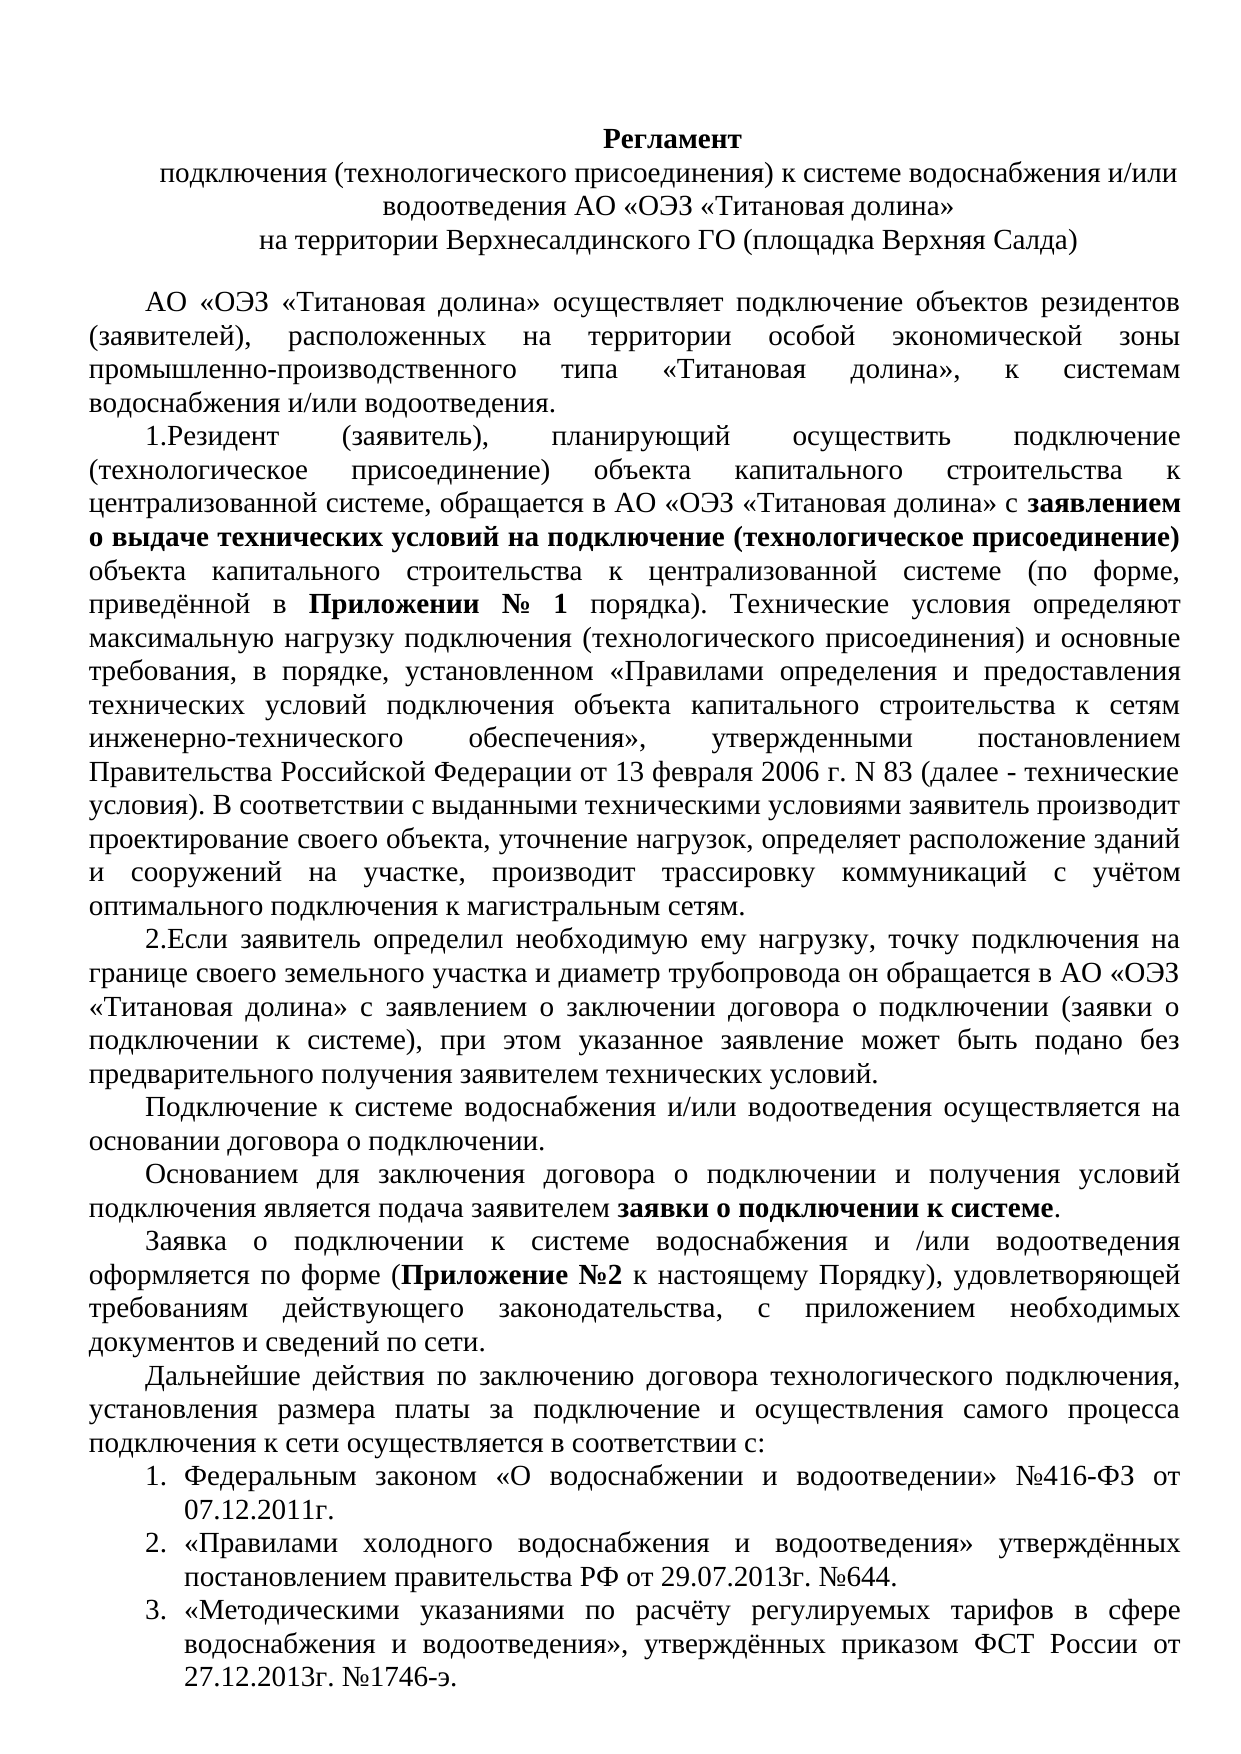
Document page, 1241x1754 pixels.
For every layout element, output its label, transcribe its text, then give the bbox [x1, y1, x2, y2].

text Заявка о подключении к системе водоснабжения и /или водоотведения оформляется по форме (Приложение №2 к настоящему Порядку), удовлетворяющей требованиям действующего законодательства, с приложением необходимых документов и сведений по сети. [89, 1223, 1181, 1358]
text АО «ОЭЗ «Титановая долина» осуществляет подключение объектов резидентов (заявителей), расположенных на территории особой экономической зоны промышленно-производственного типа «Титановая долина», к системам водоснабжения и/или водоотведения. [89, 284, 1181, 418]
text 2.Если заявитель определил необходимую ему нагрузку, точку подключения на границе своего земельного участка и диаметр трубопровода он обращается в АО «ОЭЗ «Титановая долина» с заявлением о заключении договора о подключении (заявки о подключении к системе), при этом указанное заявление может быть подано без предварительного получения заявителем технических условий. [89, 922, 1181, 1089]
text Регламент [89, 121, 1181, 155]
text Дальнейшие действия по заключению договора технологического подключения, установления размера платы за подключение и осуществления самого процесса подключения к сети осуществляется в соответствии с: [89, 1358, 1181, 1458]
text Подключение к системе водоснабжения и/или водоотведения осуществляется на основании договора о подключении. [89, 1089, 1181, 1156]
text 1.Резидент (заявитель), планирующий осуществить подключение (технологическое присоединение) объекта капитального строительства к централизованной системе, обращается в АО «ОЭЗ «Титановая долина» с заявлением о выдаче технических условий на подключение (технологическое присоединение) объекта капитального строительства к централизованной системе (по форме, приведённой в Приложении № 1 порядка). Технические условия определяют максимальную нагрузку подключения (технологического присоединения) и основные требования, в порядке, установленном «Правилами определения и предоставления технических условий подключения объекта капитального строительства к сетям инженерно-технического обеспечения», утвержденными постановлением Правительства Российской Федерации от 13 февраля 2006 г. N 83 (далее - технические условия). В соответствии с выданными техническими условиями заявитель производит проектирование своего объекта, уточнение нагрузок, определяет расположение зданий и сооружений на участке, производит трассировку коммуникаций с учётом оптимального подключения к магистральным сетям. [89, 418, 1181, 922]
text подключения (технологического присоединения) к системе водоснабжения и/или водоотведения АО «ОЭЗ «Титановая долина» [156, 155, 1181, 222]
text Основанием для заключения договора о подключении и получения условий подключения является подача заявителем заявки о подключении к системе. [89, 1156, 1181, 1223]
list Федеральным законом «О водоснабжении и водоотведении» №416-ФЗ от 07.12.2011г. [145, 1458, 1181, 1525]
list «Методическими указаниями по расчёту регулируемых тарифов в сфере водоснабжения и водоотведения», утверждённых приказом ФСТ России от 27.12.2013г. №1746-э. [145, 1592, 1181, 1693]
text на территории Верхнесалдинского ГО (площадка Верхняя Салда) [156, 222, 1181, 256]
list «Правилами холодного водоснабжения и водоотведения» утверждённых постановлением правительства РФ от 29.07.2013г. №644. [145, 1525, 1181, 1592]
